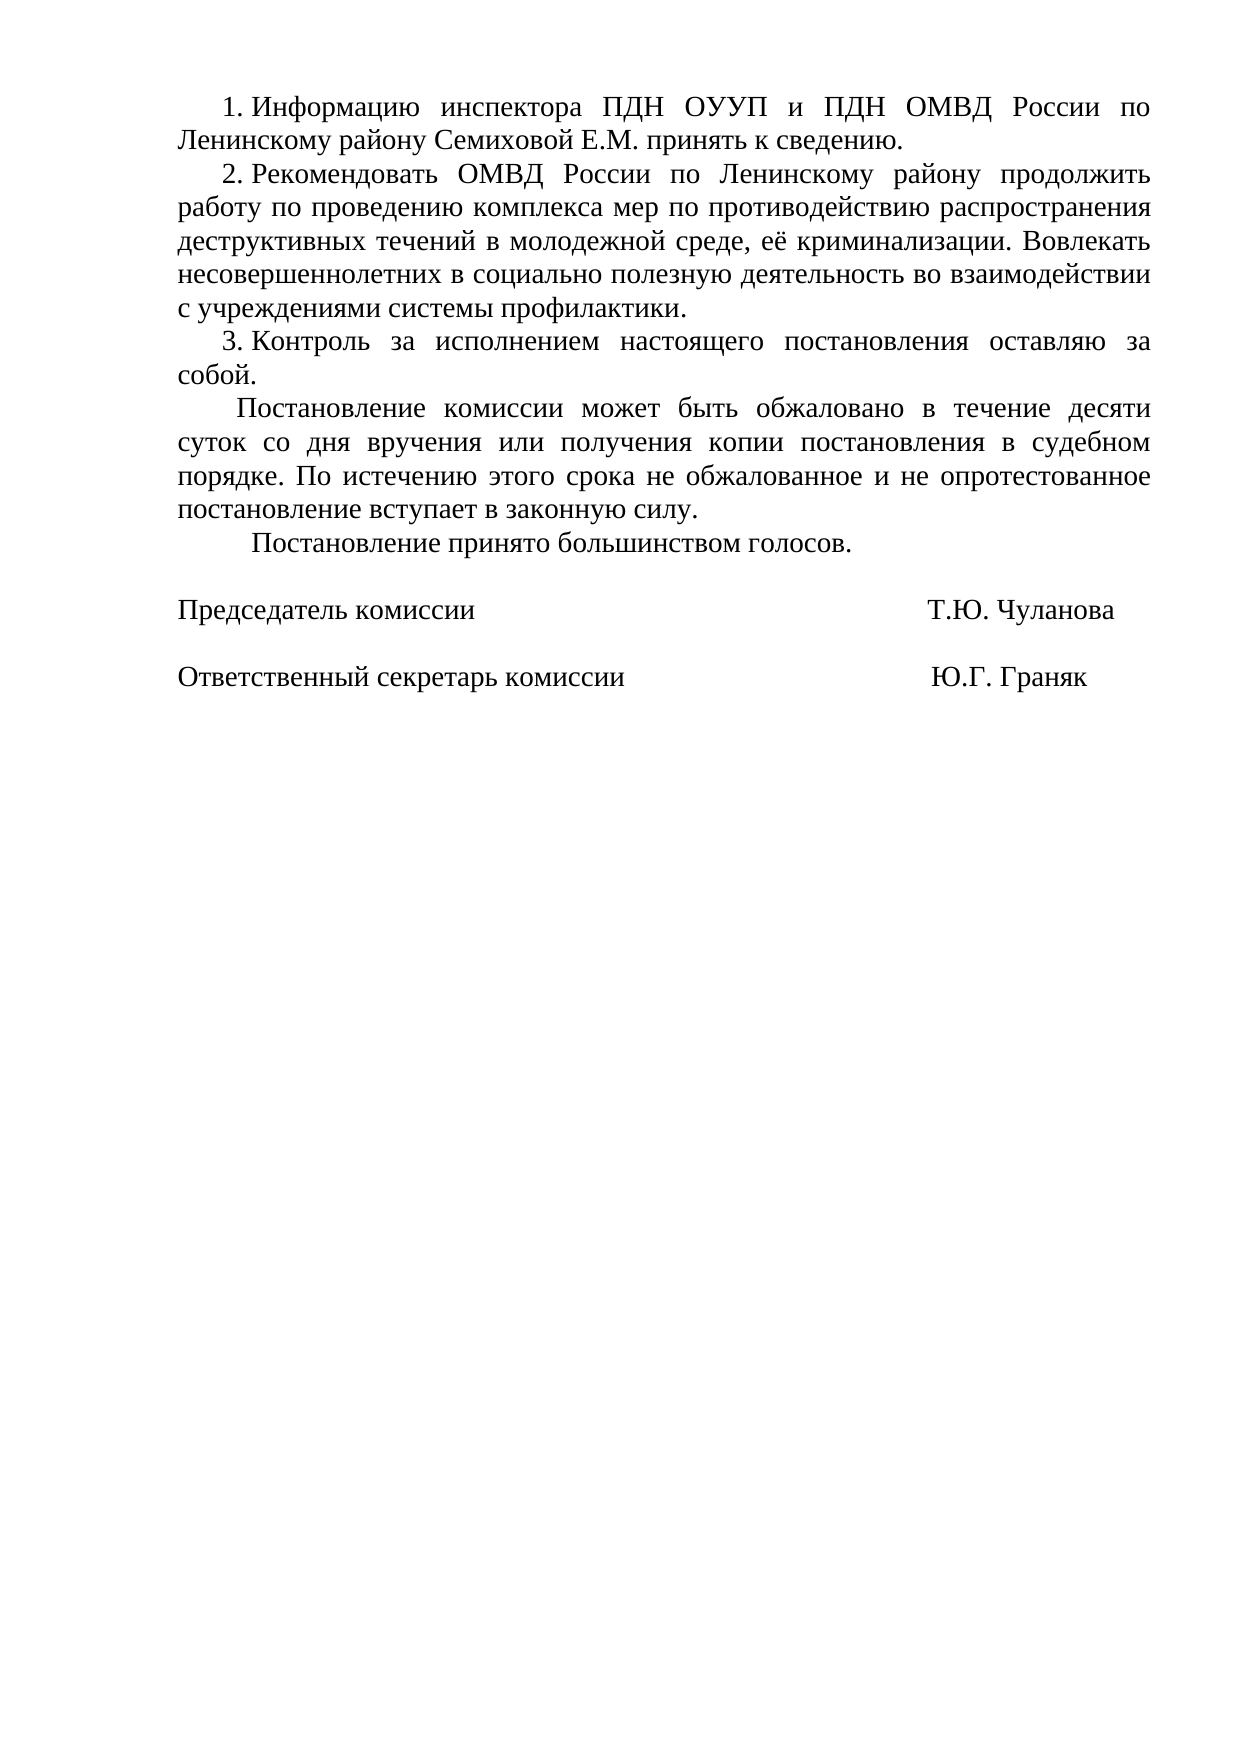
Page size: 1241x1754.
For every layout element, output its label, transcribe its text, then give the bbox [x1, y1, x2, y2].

list Контроль за исполнением настоящего постановления оставляю за собой. [177, 323, 1152, 391]
text Ответственный секретарь комиссии Ю.Г. Граняк [177, 659, 1152, 692]
text Постановление комиссии может быть обжаловано в течение десяти суток со дня вручения или получения копии постановления в судебном порядке. По истечению этого срока не обжалованное и не опротестованное постановление вступает в законную силу. [177, 391, 1152, 525]
text Постановление принято большинством голосов. [177, 525, 1152, 558]
list Информацию инспектора ПДН ОУУП и ПДН ОМВД России по Ленинскому району Семиховой Е.М. принять к сведению. [177, 89, 1152, 156]
text Председатель комиссии Т.Ю. Чуланова [177, 592, 1152, 625]
list Рекомендовать ОМВД России по Ленинскому району продолжить работу по проведению комплекса мер по противодействию распространения деструктивных течений в молодежной среде, её криминализации. Вовлекать несовершеннолетних в социально полезную деятельность во взаимодействии с учреждениями системы профилактики. [177, 156, 1152, 323]
